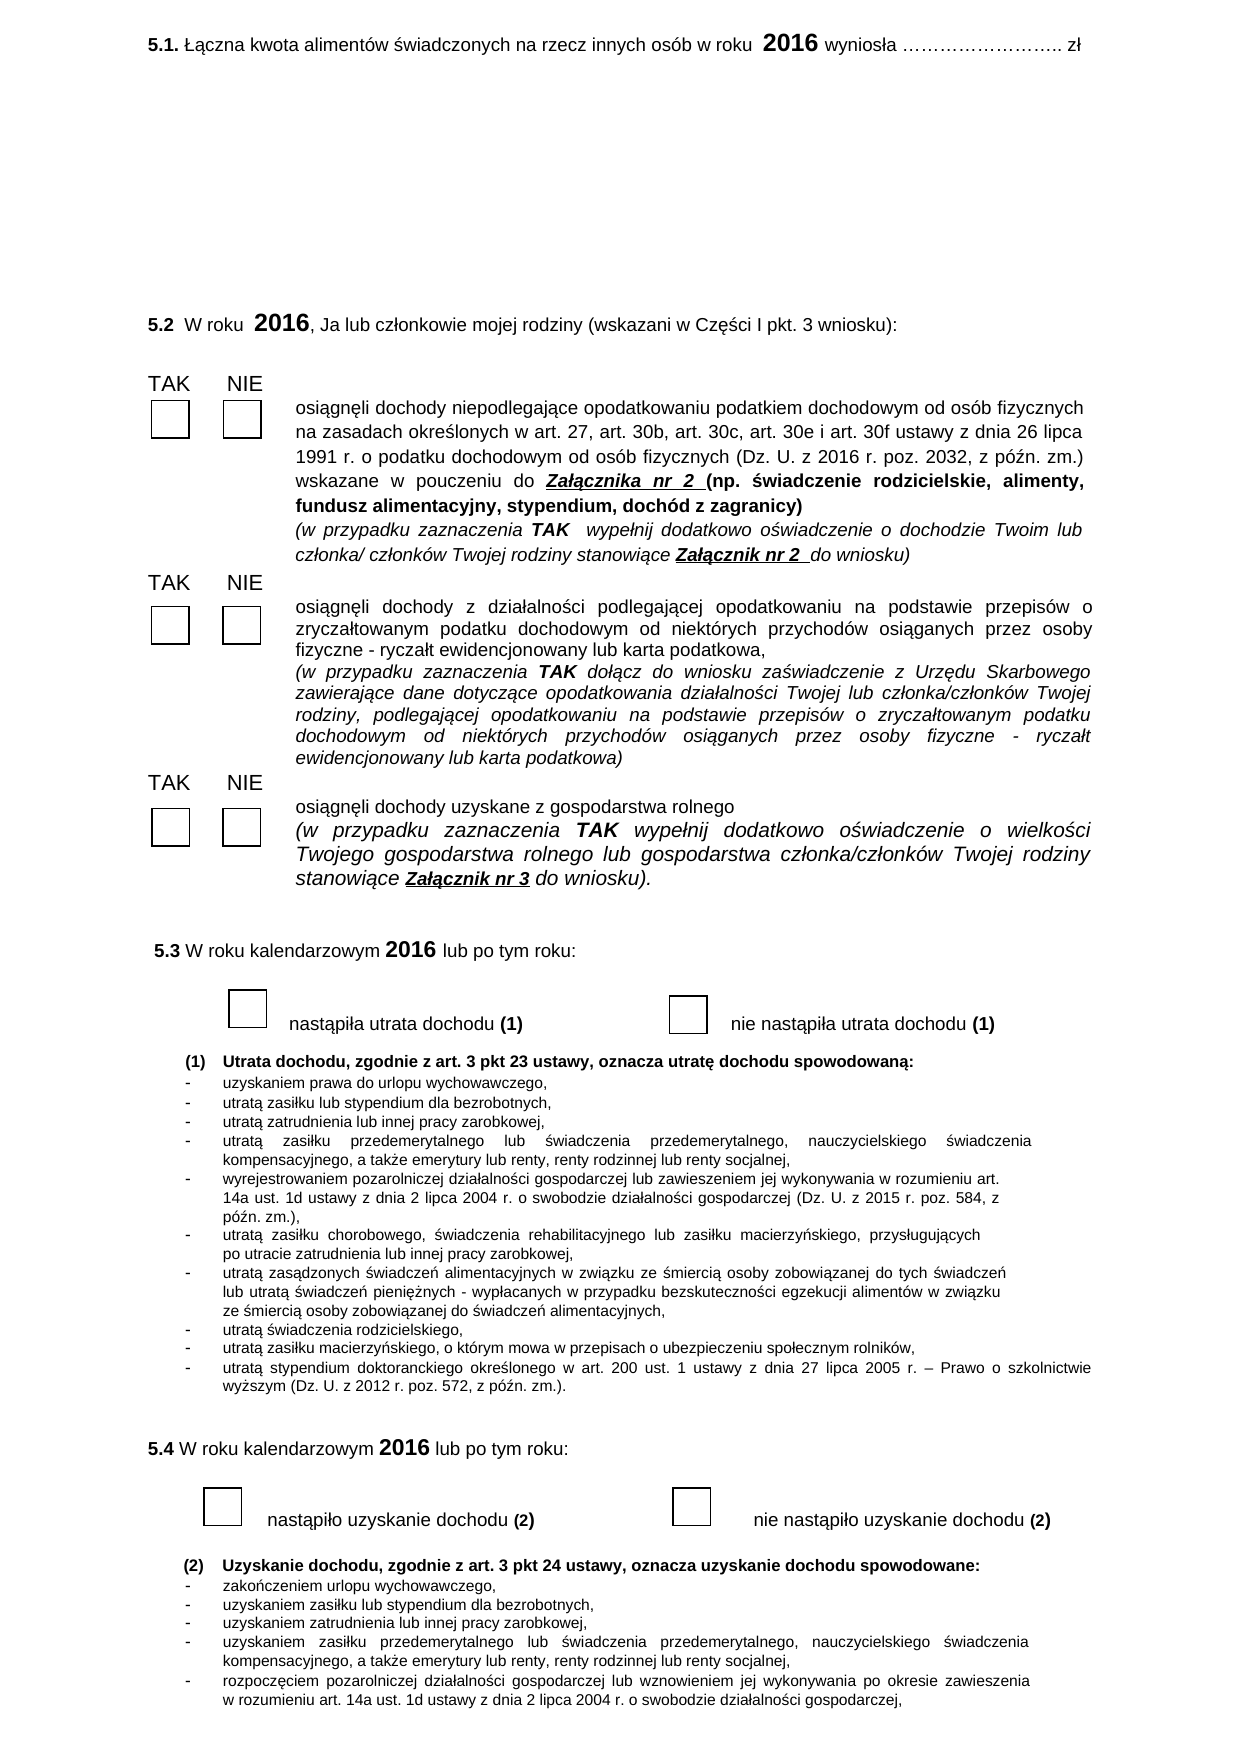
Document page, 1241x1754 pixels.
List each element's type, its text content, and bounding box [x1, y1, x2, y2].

text 5.3 W roku kalendarzowym 2016 lub po tym roku: [154, 936, 1093, 962]
list wyrejestrowaniem pozarolniczej działalności gospodarczej lub zawieszeniem jej wykonywania w rozumieniu art. 14a ust. 1d ustawy z dnia 2 lipca 2004 r. o swobodzie działalności gospodarczej (Dz. U. z 2015 r. poz. 584, z późn. zm.), [185, 1169, 1001, 1225]
text TAK NIE [148, 768, 1093, 796]
text nastąpiła utrata dochodu (1) nie nastąpiła utrata dochodu (1) [708, 1012, 1093, 1034]
text osiągnęli dochody uzyskane z gospodarstwa rolnego [295, 796, 1093, 818]
text 5.4 W roku kalendarzowym 2016 lub po tym roku: [148, 1434, 1093, 1461]
list utratą zasiłku chorobowego, świadczenia rehabilitacyjnego lub zasiłku macierzyńskiego, przysługujących po utracie zatrudnienia lub innej pracy zarobkowej, [185, 1226, 991, 1263]
list uzyskaniem zasiłku lub stypendium dla bezrobotnych, [185, 1596, 1093, 1614]
text osiągnęli dochody niepodlegające opodatkowaniu podatkiem dochodowym od osób fizycznych na zasadach określonych w art. 27, art. 30b, art. 30c, art. 30e i art. 30f ustawy z dnia 26 lipca 1991 r. o podatku dochodowym od osób fizycznych (Dz. U. z 2016 r. poz. 2032, z późn. zm.) wskazane w pouczeniu do Załącznika nr 2 (np. świadczenie rodzicielskie, alimenty, fundusz alimentacyjny, stypendium, dochód z zagranicy) [295, 397, 1084, 516]
text osiągnęli dochody z działalności podlegającej opodatkowaniu na podstawie przepisów o zryczałtowanym podatku dochodowym od niektórych przychodów osiąganych przez osoby fizyczne - ryczałt ewidencjonowany lub karta podatkowa, [295, 596, 1093, 660]
list zakończeniem urlopu wychowawczego, [185, 1577, 1093, 1594]
text TAK NIE [148, 568, 1093, 596]
text nastąpiło uzyskanie dochodu (2) nie nastąpiło uzyskanie dochodu (2) [158, 1509, 1078, 1531]
text TAK NIE [148, 369, 1093, 397]
list uzyskaniem zatrudnienia lub innej pracy zarobkowej, [185, 1614, 1093, 1632]
text (2) Uzyskanie dochodu, zgodnie z art. 3 pkt 24 ustawy, oznacza uzyskanie dochodu spowodowane: [148, 1556, 1093, 1575]
list uzyskaniem prawa do urlopu wychowawczego, [185, 1074, 1093, 1092]
list utratą zatrudnienia lub innej pracy zarobkowej, [185, 1113, 1093, 1131]
text (w przypadku zaznaczenia TAK wypełnij dodatkowo oświadczenie o dochodzie Twoim lub członka/ członków Twojej rodziny stanowiące Załącznik nr 2 do wniosku) [295, 519, 1084, 565]
list rozpoczęciem pozarolniczej działalności gospodarczej lub wznowieniem jej wykonywania po okresie zawieszenia w rozumieniu art. 14a ust. 1d ustawy z dnia 2 lipca 2004 r. o swobodzie działalności gospodarczej, [185, 1671, 1038, 1708]
list utratą stypendium doktoranckiego określonego w art. 200 ust. 1 ustawy z dnia 27 lipca 2005 r. – Prawo o szkolnictwie wyższym (Dz. U. z 2012 r. poz. 572, z późn. zm.). [185, 1358, 1093, 1394]
text (w przypadku zaznaczenia TAK dołącz do wniosku zaświadczenie z Urzędu Skarbowego zawierające dane dotyczące opodatkowania działalności Twojej lub członka/członków Twojej rodziny, podlegającej opodatkowaniu na podstawie przepisów o zryczałtowanym podatku dochodowym od niektórych przychodów osiąganych przez osoby fizyczne - ryczałt ewidencjonowany lub karta podatkowa) [295, 660, 1093, 768]
list utratą zasądzonych świadczeń alimentacyjnych w związku ze śmiercią osoby zobowiązanej do tych świadczeń lub utratą świadczeń pieniężnych - wypłacanych w przypadku bezskuteczności egzekucji alimentów w związku ze śmiercią osoby zobowiązanej do świadczeń alimentacyjnych, [185, 1264, 1007, 1319]
list Utrata dochodu, zgodnie z art. 3 pkt 23 ustawy, oznacza utratę dochodu spowodowaną: [185, 1052, 1093, 1071]
list utratą świadczenia rodzicielskiego, [185, 1320, 1007, 1338]
text (w przypadku zaznaczenia TAK wypełnij dodatkowo oświadczenie o wielkości Twojego gospodarstwa rolnego lub gospodarstwa członka/członków Twojej rodziny stanowiące Załącznik nr 3 do wniosku). [295, 818, 1093, 889]
list uzyskaniem zasiłku przedemerytalnego lub świadczenia przedemerytalnego, nauczycielskiego świadczenia kompensacyjnego, a także emerytury lub renty, renty rodzinnej lub renty socjalnej, [185, 1633, 1030, 1670]
list utratą zasiłku przedemerytalnego lub świadczenia przedemerytalnego, nauczycielskiego świadczenia kompensacyjnego, a także emerytury lub renty, renty rodzinnej lub renty socjalnej, [185, 1132, 1032, 1169]
text 5.2 W roku 2016, Ja lub członkowie mojej rodziny (wskazani w Części I pkt. 3 wniosku): [148, 308, 1084, 337]
text 5.1. Łączna kwota alimentów świadczonych na rzecz innych osób w roku 2016 wyniosła …………………….. zł [148, 28, 1093, 57]
text nastąpiła utrata dochodu (1) nie nastąpiła utrata dochodu (1) [154, 1012, 669, 1034]
list utratą zasiłku macierzyńskiego, o którym mowa w przepisach o ubezpieczeniu społecznym rolników, [185, 1339, 1093, 1357]
list utratą zasiłku lub stypendium dla bezrobotnych, [185, 1093, 1093, 1111]
